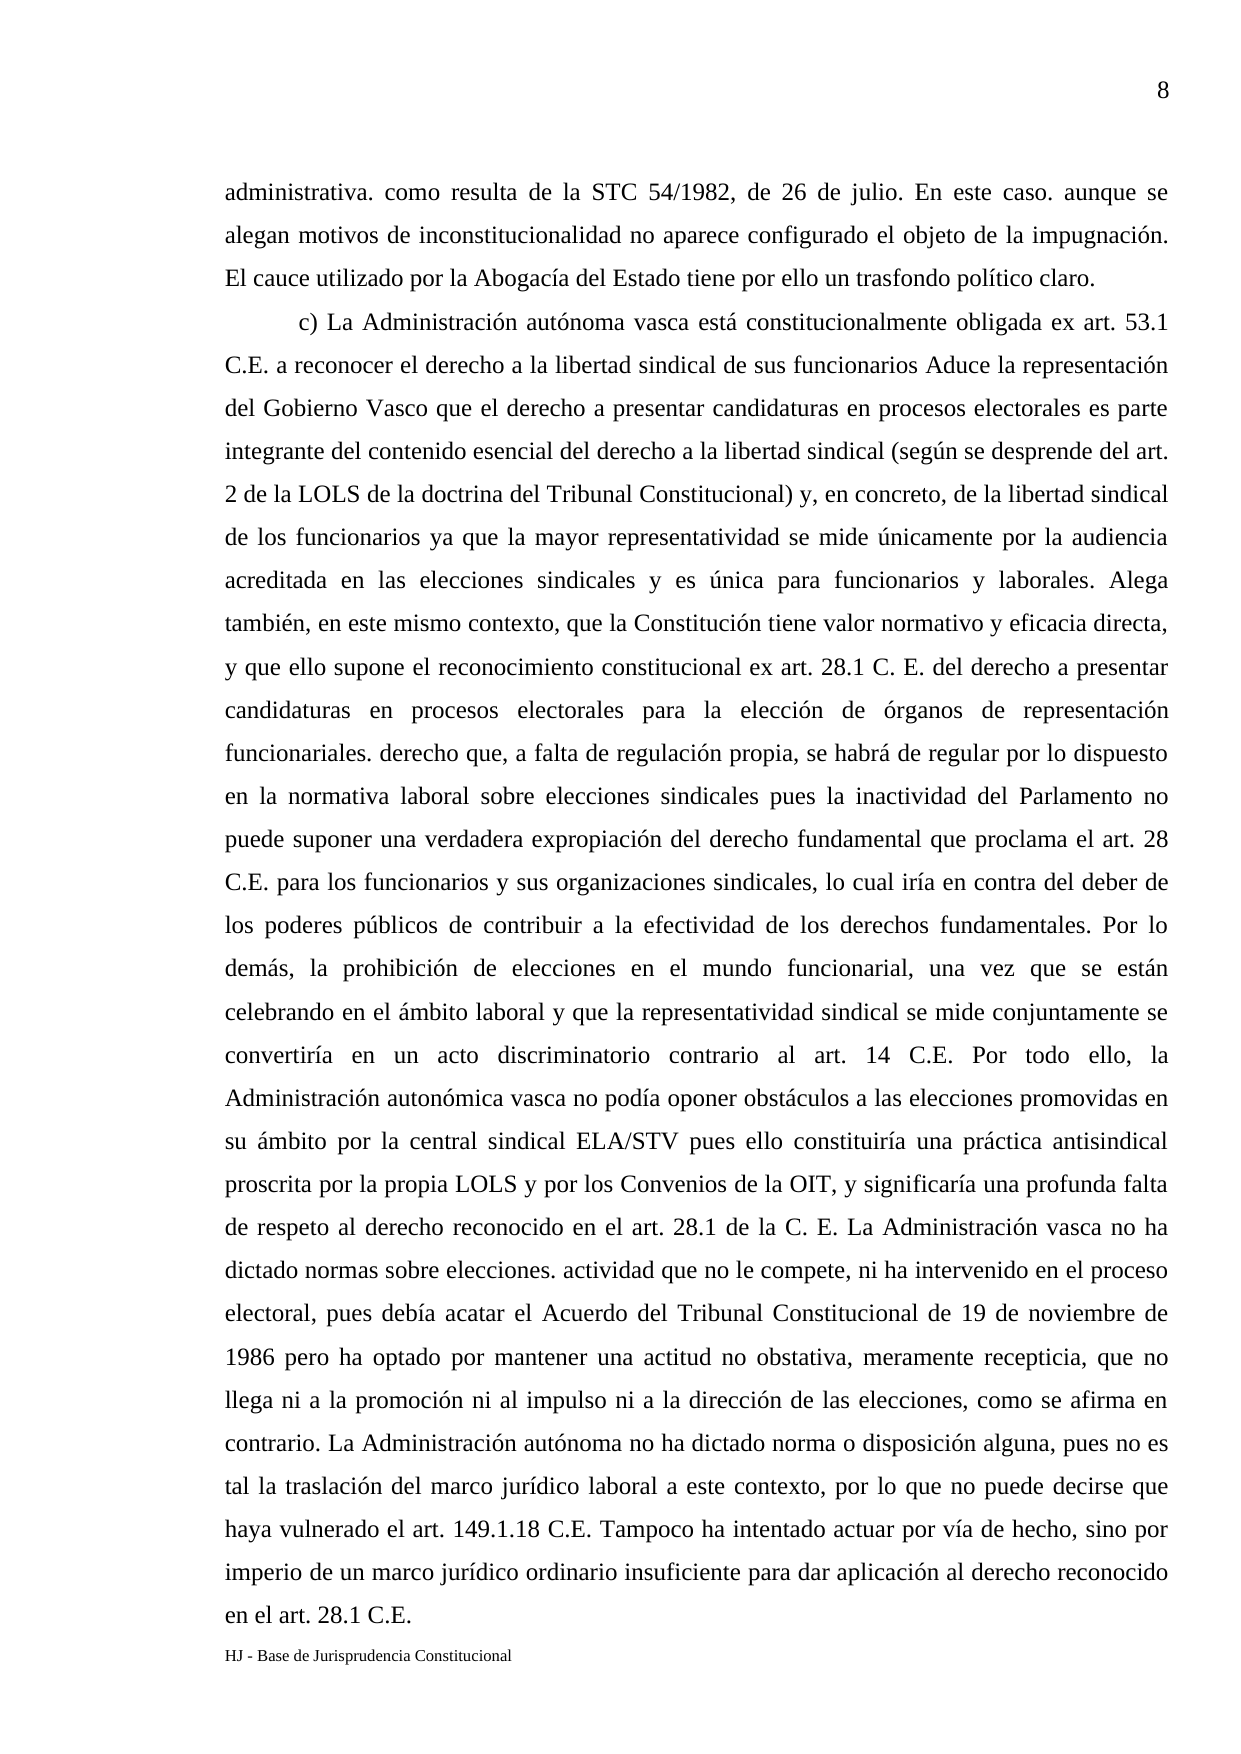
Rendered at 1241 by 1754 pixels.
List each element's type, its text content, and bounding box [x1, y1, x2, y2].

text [224, 177, 1169, 292]
text c) La Administración autónoma vasca está constitucionalmente obligada ex art. 53.1 C.E. a reconocer el derecho a la libertad sindical de sus funcionarios Aduce la representación del Gobierno Vasco que el derecho a presentar candidaturas en procesos electorales es parte integrante del contenido esencial del derecho a la libertad sindical (según se desprende del art. 2 de la LOLS de la doctrina del Tribunal Constitucional) y, en concreto, de la libertad sindical de los funcionarios ya que la mayor representatividad se mide únicamente por la audiencia acreditada en las elecciones sindicales y es única para funcionarios y laborales. Alega también, en este mismo contexto, que la Constitución tiene valor normativo y eficacia directa, y que ello supone el reconocimiento constitucional ex art. 28.1 C. E. del derecho a presentar candidaturas en procesos electorales para la elección de órganos de representación funcionariales. derecho que, a falta de regulación propia, se habrá de regular por lo dispuesto en la normativa laboral sobre elecciones sindicales pues la inactividad del Parlamento no puede suponer una verdadera expropiación del derecho fundamental que proclama el art. 28 C.E. para los funcionarios y sus organizaciones sindicales, lo cual iría en contra del deber de los poderes públicos de contribuir a la efectividad de los derechos fundamentales. Por lo demás, la prohibición de elecciones en el mundo funcionarial, una vez que se están celebrando en el ámbito laboral y que la representatividad sindical se mide conjuntamente se convertiría en un acto discriminatorio contrario al art. 14 C.E. Por todo ello, la Administración autonómica vasca no podía oponer obstáculos a las elecciones promovidas en su ámbito por la central sindical ELA/STV pues ello constituiría una práctica antisindical proscrita por la propia LOLS y por los Convenios de la OIT, y significaría una profunda falta de respeto al derecho reconocido en el art. 28.1 de la C. E. La Administración vasca no ha dictado normas sobre elecciones. actividad que no le compete, ni ha intervenido en el proceso electoral, pues debía acatar el Acuerdo del Tribunal Constitucional de 19 de noviembre de 1986 pero ha optado por mantener una actitud no obstativa, meramente recepticia, que no llega ni a la promoción ni al impulso ni a la dirección de las elecciones, como se afirma en contrario. La Administración autónoma no ha dictado norma o disposición alguna, pues no es tal la traslación del marco jurídico laboral a este contexto, por lo que no puede decirse que haya vulnerado el art. 149.1.18 C.E. Tampoco ha intentado actuar por vía de hecho, sino por imperio de un marco jurídico ordinario insuficiente para dar aplicación al derecho reconocido en el art. 28.1 C.E. [224, 307, 1169, 1629]
